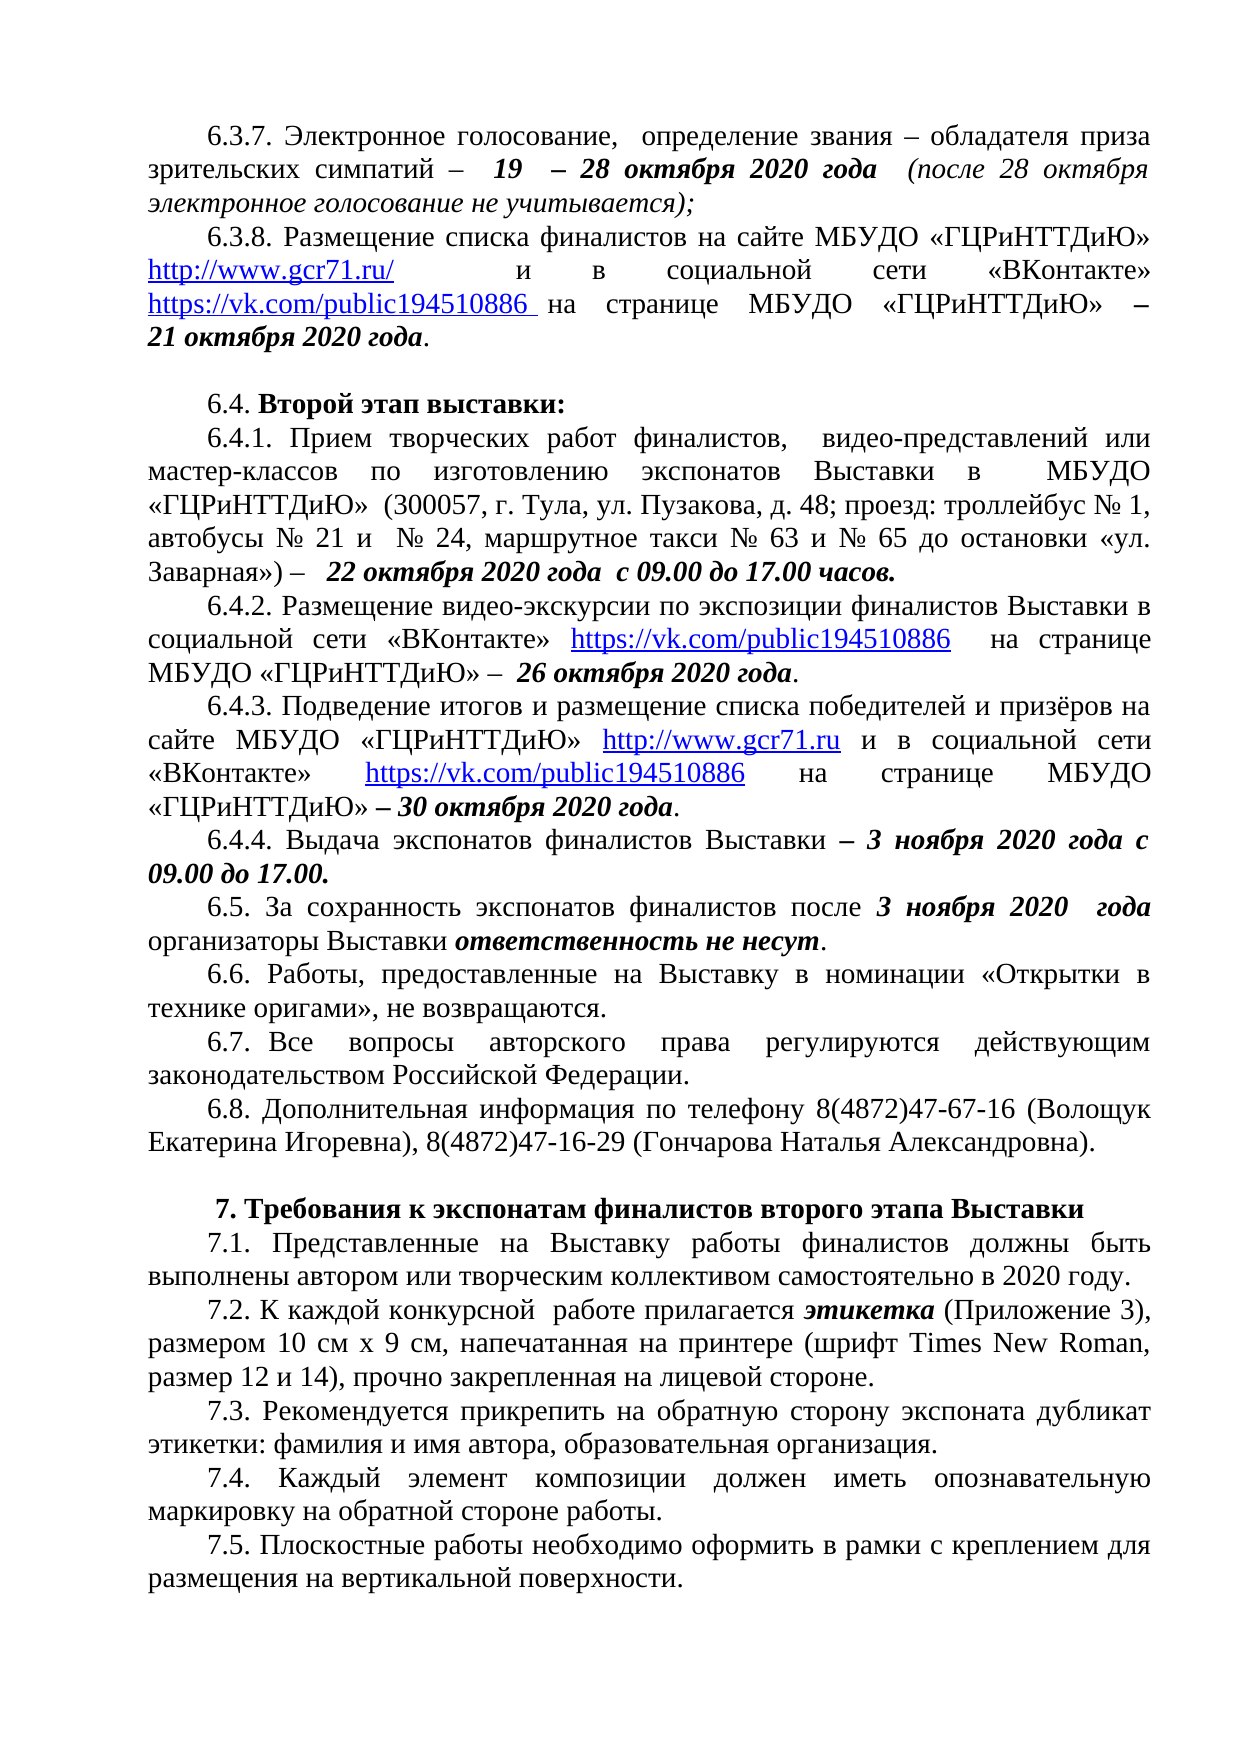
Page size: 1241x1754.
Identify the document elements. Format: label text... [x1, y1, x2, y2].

text 7.5. Плоскостные работы необходимо оформить в рамки с креплением для размещения на вертикальной поверхности. [148, 1527, 1152, 1594]
text 7.2. К каждой конкурсной работе прилагается этикетка (Приложение 3), размером 10 см х 9 см, напечатанная на принтере (шрифт Times New Roman, размер 12 и 14), прочно закрепленная на лицевой стороне. [148, 1292, 1152, 1393]
text 7.3. Рекомендуется прикрепить на обратную сторону экспоната дубликат этикетки: фамилия и имя автора, образовательная организация. [148, 1393, 1152, 1460]
text 6.3.7. Электронное голосование, определение звания – обладателя приза зрительских симпатий – 19 – 28 октября 2020 года (после 28 октября электронное голосование не учитывается); [148, 118, 1152, 219]
text 6.4.2. Размещение видео-экскурсии по экспозиции финалистов Выставки в социальной сети «ВКонтакте» https://vk.com/public194510886 на странице МБУДО «ГЦРиНТТДиЮ» – 26 октября 2020 года. [148, 588, 1152, 688]
text 6.4.3. Подведение итогов и размещение списка победителей и призёров на сайте МБУДО «ГЦРиНТТДиЮ» http://www.gcr71.ru и в социальной сети «ВКонтакте» https://vk.com/public194510886 на странице МБУДО «ГЦРиНТТДиЮ» – 30 октября 2020 года. [148, 688, 1152, 822]
text 6.5. За сохранность экспонатов финалистов после 3 ноября 2020 года организаторы Выставки ответственность не несут. [148, 889, 1152, 957]
text 6.4. Второй этап выставки: [148, 386, 1152, 420]
text 7.1. Представленные на Выставку работы финалистов должны быть выполнены автором или творческим коллективом самостоятельно в 2020 году. [148, 1225, 1152, 1292]
text 6.8. Дополнительная информация по телефону 8(4872)47-67-16 (Волощук Екатерина Игоревна), 8(4872)47-16-29 (Гончарова Наталья Александровна). [148, 1091, 1152, 1158]
text 6.4.4. Выдача экспонатов финалистов Выставки – 3 ноября 2020 года с 09.00 до 17.00. [148, 822, 1152, 889]
text 6.7. Все вопросы авторского права регулируются действующим законодательством Российской Федерации. [148, 1024, 1152, 1091]
text 6.6. Работы, предоставленные на Выставку в номинации «Открытки в технике оригами», не возвращаются. [148, 957, 1152, 1024]
text 7. Требования к экспонатам финалистов второго этапа Выставки [148, 1191, 1152, 1225]
text 6.4.1. Прием творческих работ финалистов, видео-представлений или мастер-классов по изготовлению экспонатов Выставки в МБУДО «ГЦРиНТТДиЮ» (300057, г. Тула, ул. Пузакова, д. 48; проезд: троллейбус № 1, автобусы № 21 и № 24, маршрутное такси № 63 и № 65 до остановки «ул. Заварная») – 22 октября 2020 года с 09.00 до 17.00 часов. [148, 420, 1152, 588]
text 6.3.8. Размещение списка финалистов на сайте МБУДО «ГЦРиНТТДиЮ» http://www.gcr71.ru/ и в социальной сети «ВКонтакте» https://vk.com/public194510886 на странице МБУДО «ГЦРиНТТДиЮ» – 21 октября 2020 года. [148, 219, 1152, 353]
text 7.4. Каждый элемент композиции должен иметь опознавательную маркировку на обратной стороне работы. [148, 1460, 1152, 1527]
